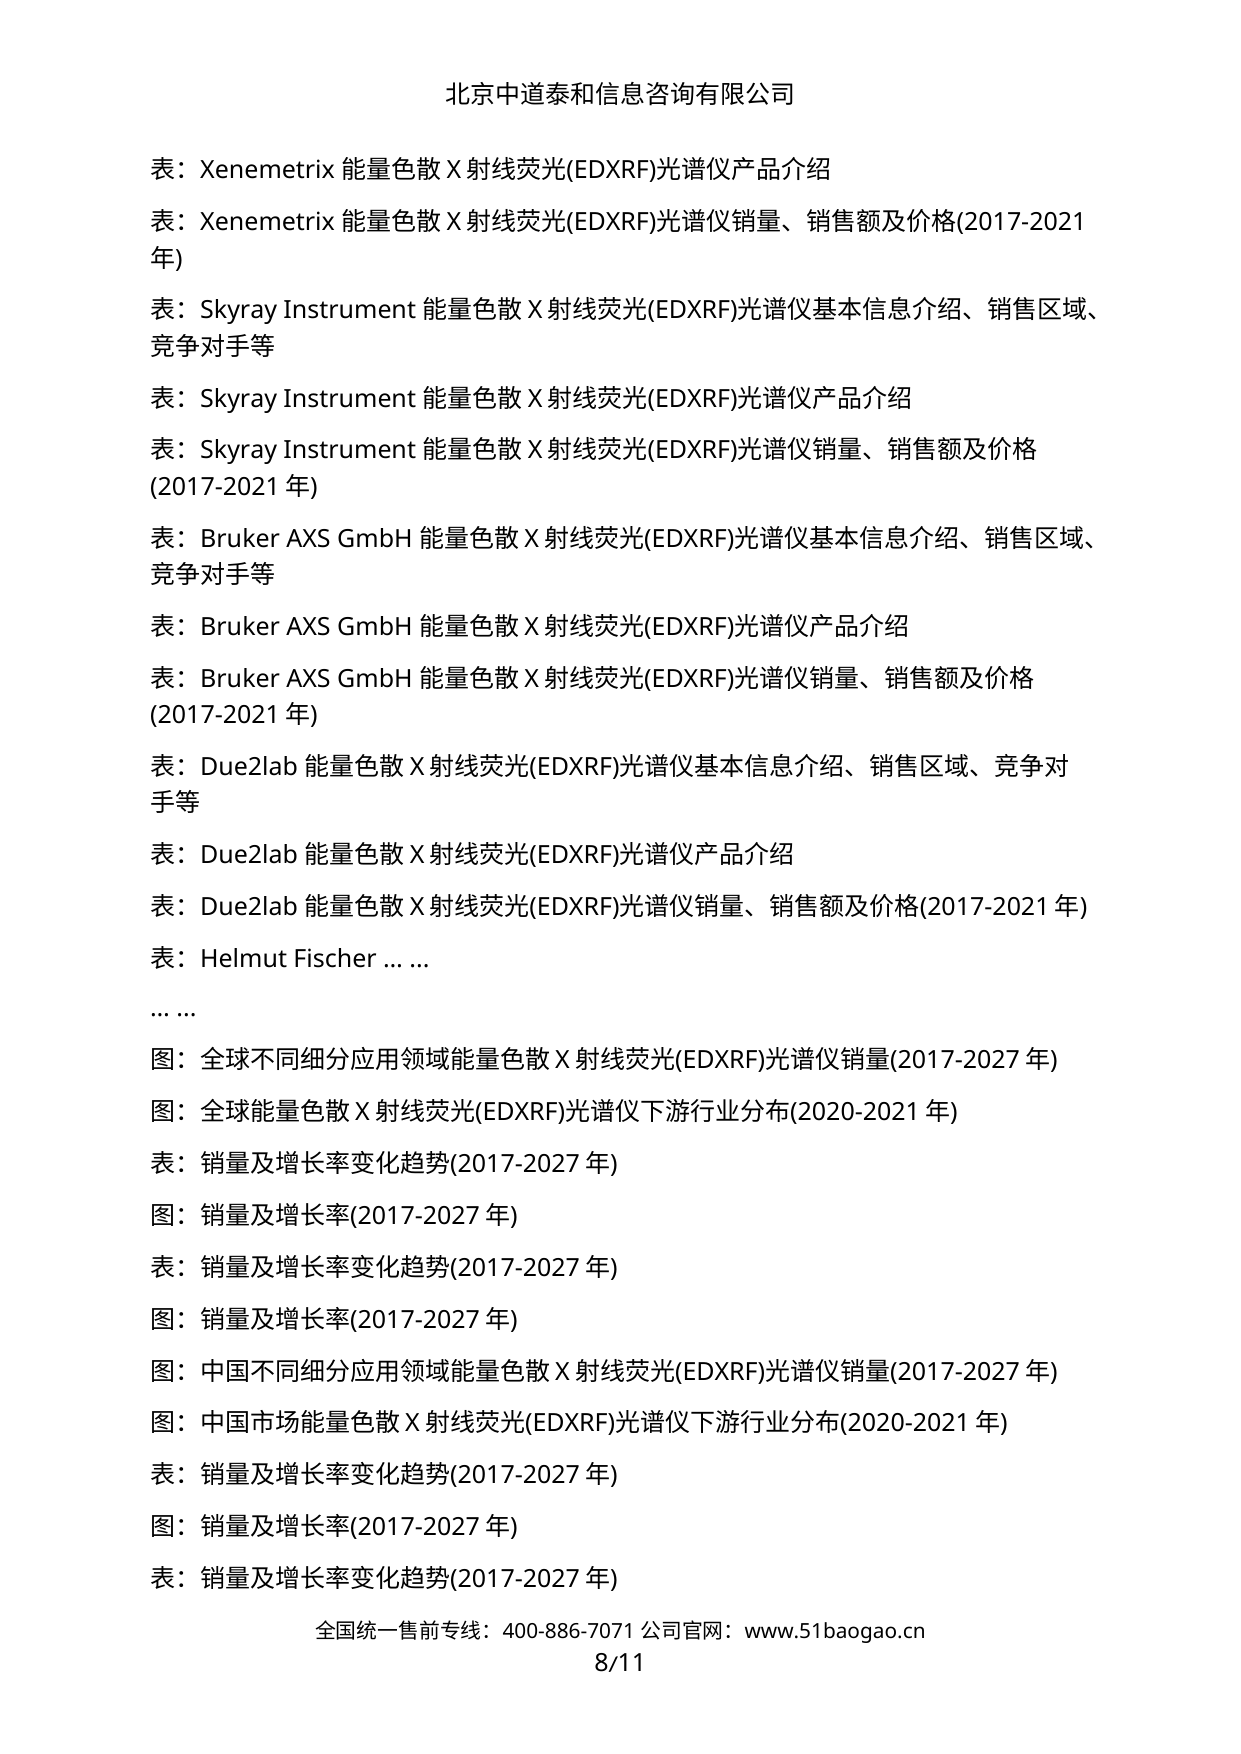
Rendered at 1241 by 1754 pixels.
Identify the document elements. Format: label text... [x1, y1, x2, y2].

text 图：全球能量色散X射线荧光(EDXRF)光谱仪下游行业分布(2020-2021年) [150, 1092, 1090, 1128]
text 表：销量及增长率变化趋势(2017-2027年) [150, 1455, 1090, 1491]
text 表：Due2lab 能量色散X射线荧光(EDXRF)光谱仪基本信息介绍、销售区域、竞争对手等 [150, 746, 1090, 819]
text 表：销量及增长率变化趋势(2017-2027年) [150, 1558, 1090, 1595]
text 表：销量及增长率变化趋势(2017-2027年) [150, 1247, 1090, 1283]
text 图：全球不同细分应用领域能量色散X射线荧光(EDXRF)光谱仪销量(2017-2027年) [150, 1040, 1090, 1076]
text 表：Bruker AXS GmbH 能量色散X射线荧光(EDXRF)光谱仪产品介绍 [150, 606, 1090, 642]
text 图：中国不同细分应用领域能量色散X射线荧光(EDXRF)光谱仪销量(2017-2027年) [150, 1351, 1090, 1387]
text 图：中国市场能量色散X射线荧光(EDXRF)光谱仪下游行业分布(2020-2021年) [150, 1403, 1090, 1439]
text 表：Helmut Fischer … ... [150, 938, 1090, 974]
text 表：Skyray Instrument 能量色散X射线荧光(EDXRF)光谱仪销量、销售额及价格(2017-2021年) [150, 430, 1090, 502]
text 图：销量及增长率(2017-2027年) [150, 1507, 1090, 1543]
text 图：销量及增长率(2017-2027年) [150, 1195, 1090, 1232]
text 表：Bruker AXS GmbH 能量色散X射线荧光(EDXRF)光谱仪基本信息介绍、销售区域、竞争对手等 [150, 518, 1090, 591]
text 表：Xenemetrix 能量色散X射线荧光(EDXRF)光谱仪产品介绍 [150, 150, 1090, 186]
text 表：Xenemetrix 能量色散X射线荧光(EDXRF)光谱仪销量、销售额及价格(2017-2021年) [150, 202, 1090, 274]
text 表：Skyray Instrument 能量色散X射线荧光(EDXRF)光谱仪基本信息介绍、销售区域、竞争对手等 [150, 290, 1090, 362]
text 表：Bruker AXS GmbH 能量色散X射线荧光(EDXRF)光谱仪销量、销售额及价格(2017-2021年) [150, 658, 1090, 731]
text 表：Due2lab 能量色散X射线荧光(EDXRF)光谱仪销量、销售额及价格(2017-2021年) [150, 886, 1090, 922]
text … ... [150, 990, 1090, 1024]
text 表：Due2lab 能量色散X射线荧光(EDXRF)光谱仪产品介绍 [150, 834, 1090, 871]
text 表：Skyray Instrument 能量色散X射线荧光(EDXRF)光谱仪产品介绍 [150, 378, 1090, 414]
text 图：销量及增长率(2017-2027年) [150, 1299, 1090, 1335]
text 表：销量及增长率变化趋势(2017-2027年) [150, 1143, 1090, 1180]
